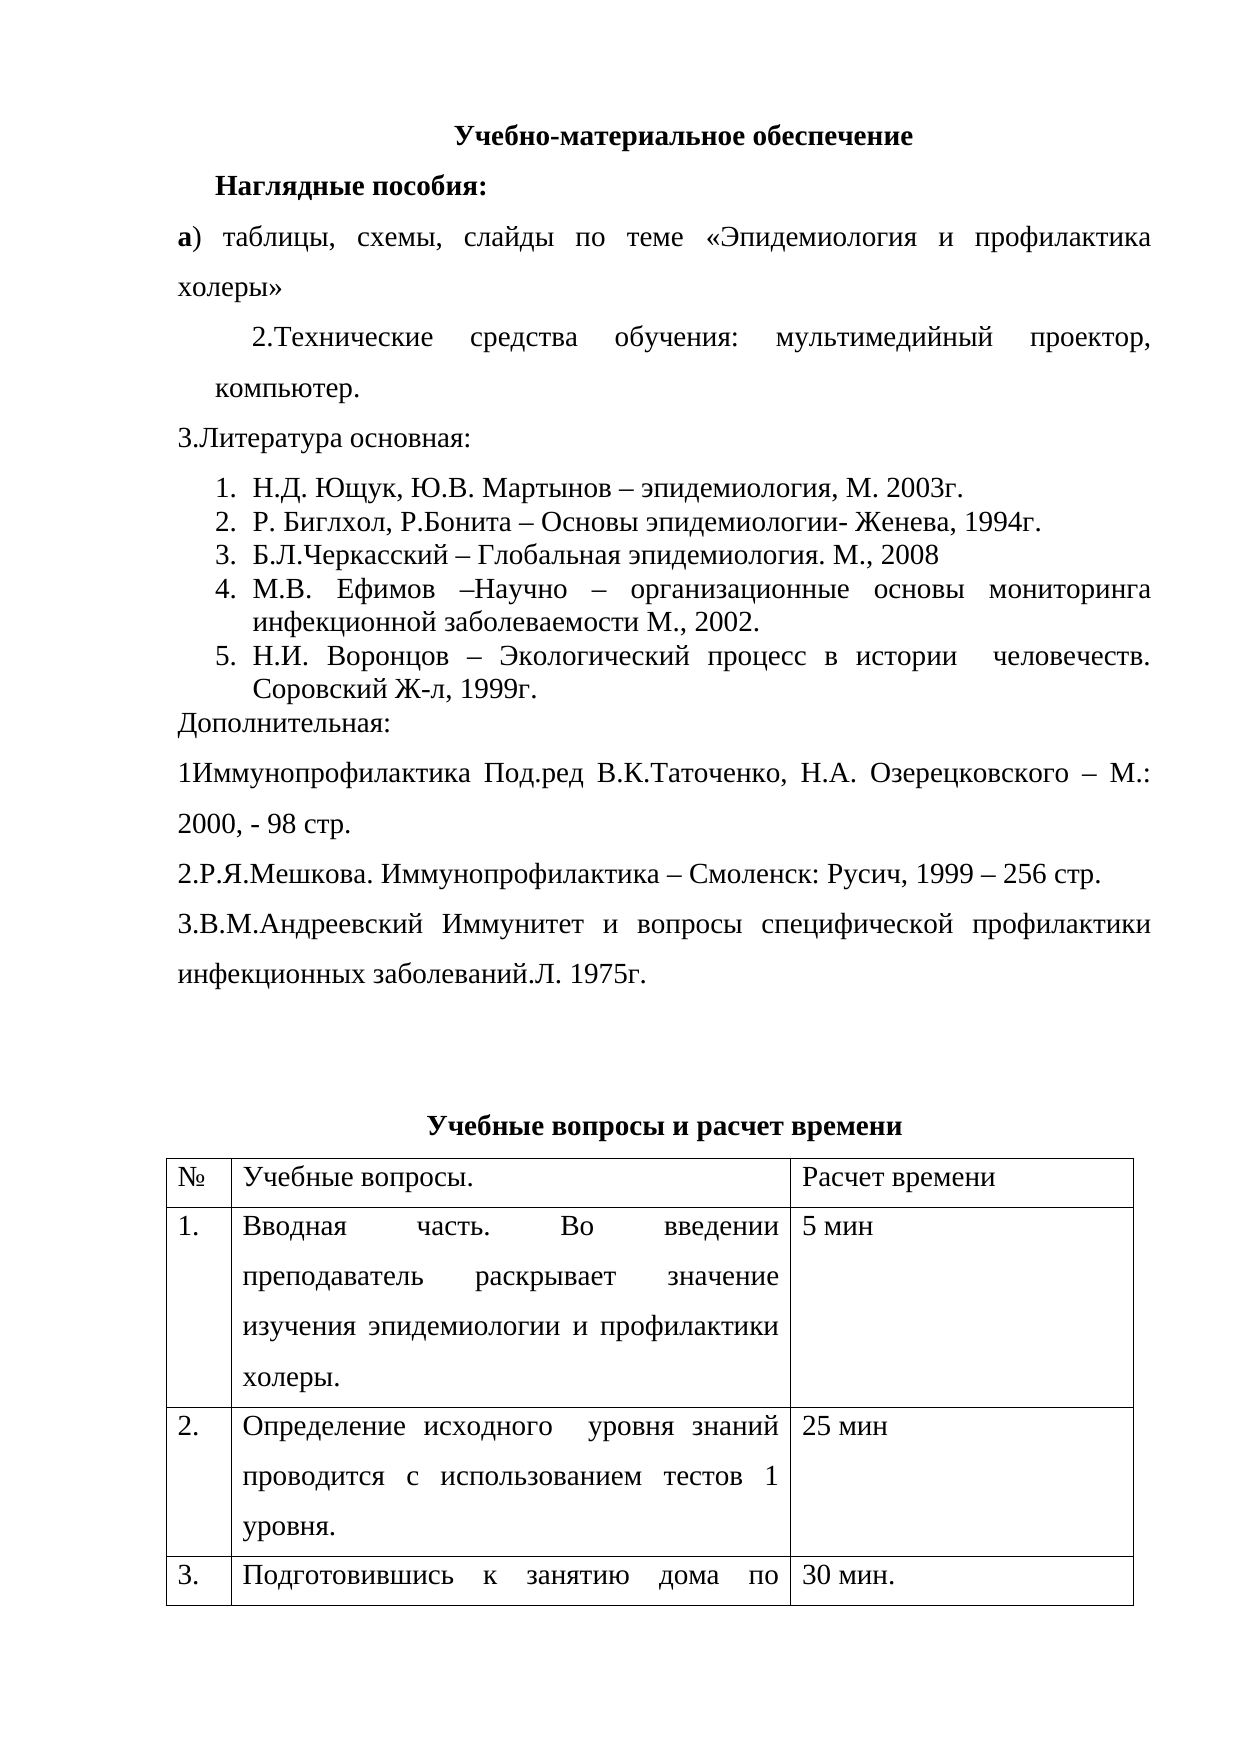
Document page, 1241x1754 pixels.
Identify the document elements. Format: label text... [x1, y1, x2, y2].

table_cell Определение исходного уровня знаний проводится с использованием тестов 1 уровня. [232, 1408, 790, 1556]
list Б.Л.Черкасский – Глобальная эпидемиология. М., 2008 [215, 537, 1152, 571]
text 3.В.М.Андреевский Иммунитет и вопросы специфической профилактики инфекционных заболеваний.Л. 1975г. [177, 906, 1152, 990]
table_cell 25 мин [791, 1408, 1133, 1556]
table_cell 1. [167, 1208, 231, 1407]
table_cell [232, 1557, 790, 1605]
table_header Учебные вопросы. [232, 1159, 790, 1207]
text Учебные вопросы и расчет времени [177, 1108, 1152, 1141]
list Р. Биглхол, Р.Бонита – Основы эпидемиологии- Женева, 1994г. [215, 504, 1152, 537]
text Учебно-материальное обеспечение [215, 118, 1152, 152]
text Наглядные пособия: [215, 168, 1152, 202]
table_cell 30 мин. [791, 1557, 1133, 1605]
text 1Иммунопрофилактика Под.ред В.К.Таточенко, Н.А. Озерецковского – М.: 2000, - 98 стр. [177, 755, 1152, 839]
table_cell 2. [167, 1408, 231, 1556]
text Дополнительная: [177, 705, 1152, 739]
table_cell 5 мин [791, 1208, 1133, 1407]
table_cell Вводная часть. Во введении преподаватель раскрывает значение изучения эпидемиологии и профилактики холеры. [232, 1208, 790, 1407]
text а) таблицы, схемы, слайды по теме «Эпидемиология и профилактика холеры» [177, 219, 1152, 303]
list Н.И. Воронцов – Экологический процесс в истории человечеств. Соровский Ж-л, 1999г. [215, 638, 1152, 705]
list Н.Д. Ющук, Ю.В. Мартынов – эпидемиология, М. 2003г. [215, 470, 1152, 504]
table_header № [167, 1159, 231, 1207]
text 2.Технические средства обучения: мультимедийный проектор, компьютер. [215, 319, 1152, 403]
table_cell 3. [167, 1557, 231, 1605]
list М.В. Ефимов –Научно – организационные основы мониторинга инфекционной заболеваемости М., 2002. [215, 571, 1152, 638]
table_header Расчет времени [791, 1159, 1133, 1207]
text 3.Литература основная: [177, 420, 1152, 453]
text 2.Р.Я.Мешкова. Иммунопрофилактика – Смоленск: Русич, 1999 – 256 стр. [177, 856, 1152, 889]
